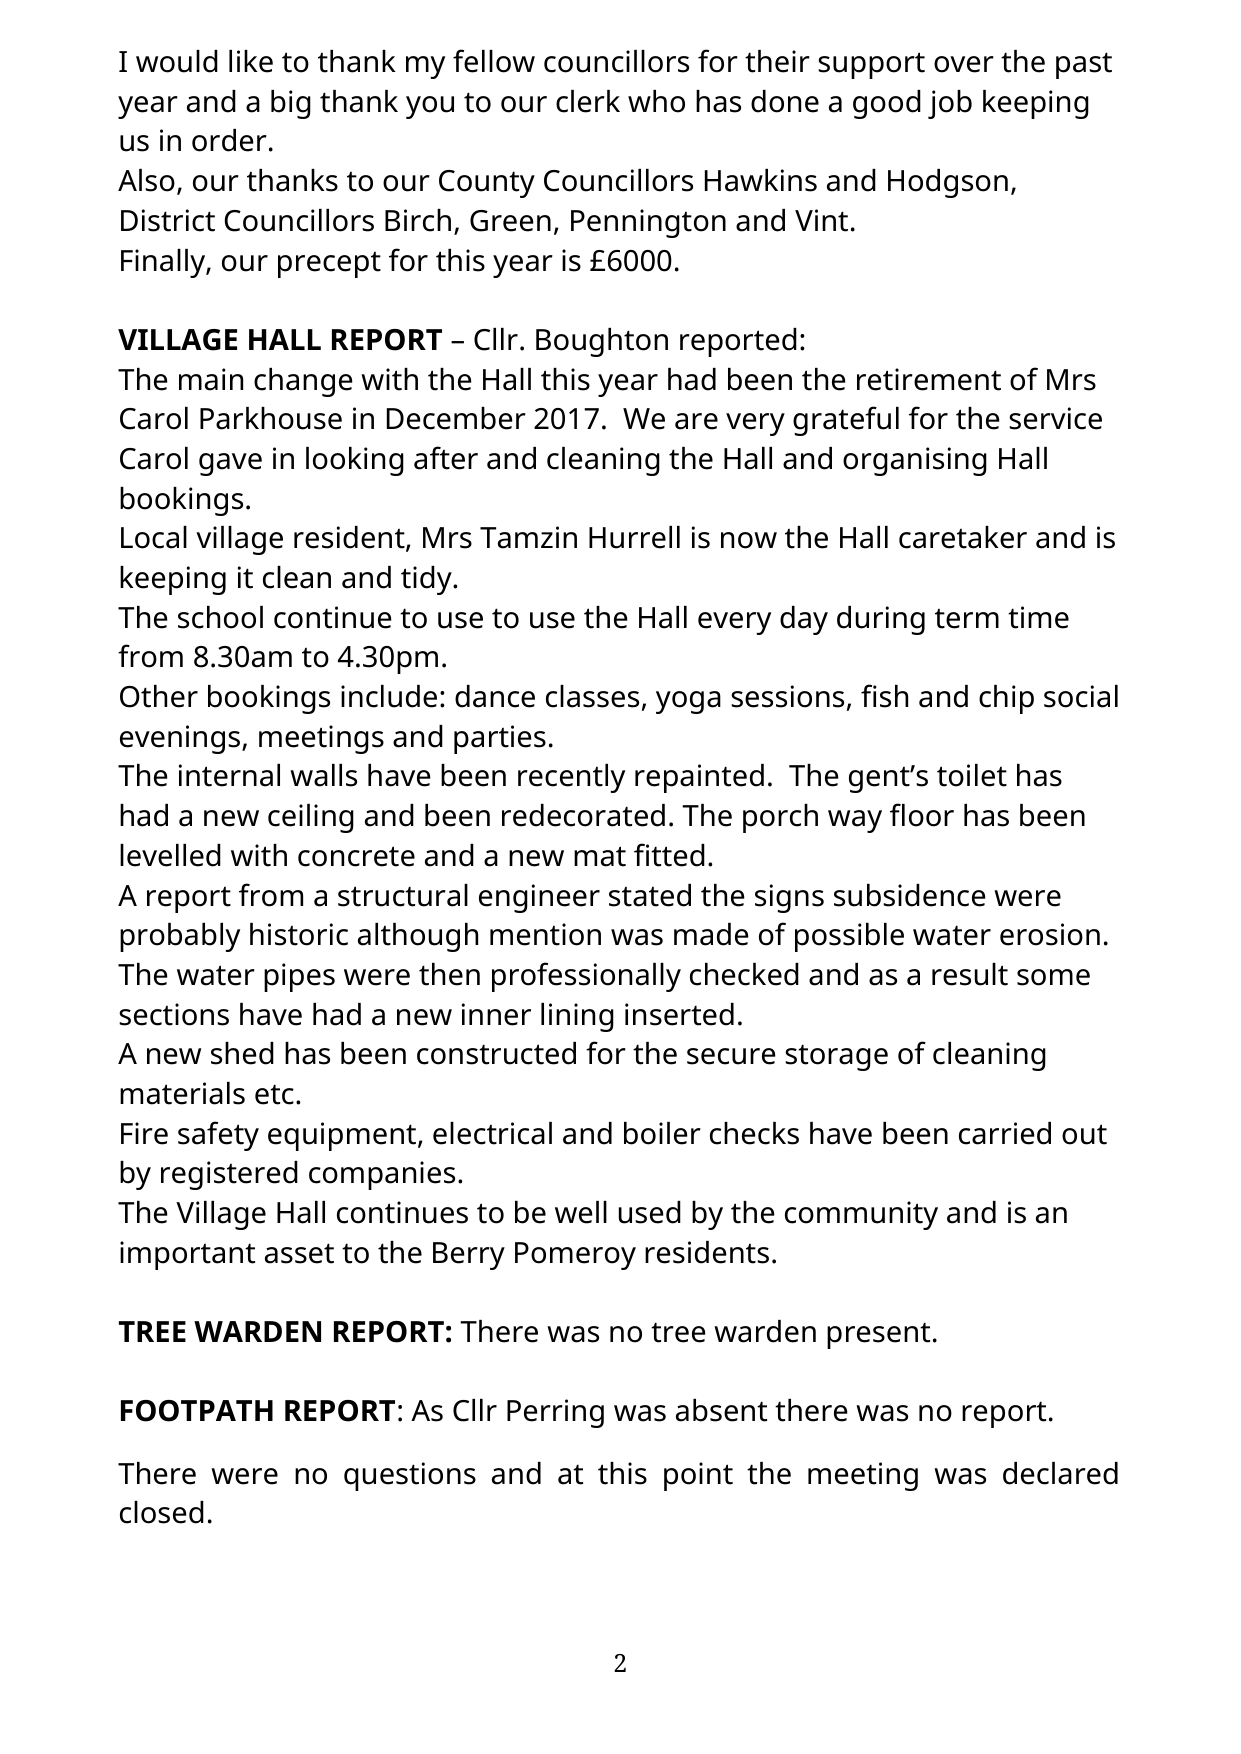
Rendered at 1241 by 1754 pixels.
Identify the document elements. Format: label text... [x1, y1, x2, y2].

text Fire safety equipment, electrical and boiler checks have been carried out by registered companies. [118, 1113, 1122, 1192]
text I would like to thank my fellow councillors for their support over the past year and a big thank you to our clerk who has done a good job keeping us in order. [118, 41, 1122, 160]
title TREE WARDEN REPORT: There was no tree warden present. [118, 1311, 1122, 1351]
text Also, our thanks to our County Councillors Hawkins and Hodgson, District Councillors Birch, Green, Pennington and Vint. [118, 160, 1122, 240]
title There were no questions and at this point the meeting was declared closed. [118, 1453, 1122, 1532]
text The school continue to use to use the Hall every day during term time from 8.30am to 4.30pm. [118, 597, 1122, 676]
text Other bookings include: dance classes, yoga sessions, fish and chip social evenings, meetings and parties. [118, 676, 1122, 756]
title VILLAGE HALL REPORT – Cllr. Boughton reported: [118, 319, 1122, 359]
text Local village resident, Mrs Tamzin Hurrell is now the Hall caretaker and is keeping it clean and tidy. [118, 518, 1122, 597]
text A report from a structural engineer stated the signs subsidence were probably historic although mention was made of possible water erosion. The water pipes were then professionally checked and as a result some sections have had a new inner lining inserted. [118, 875, 1122, 1033]
text The Village Hall continues to be well used by the community and is an important asset to the Berry Pomeroy residents. [118, 1192, 1122, 1272]
title FOOTPATH REPORT: As Cllr Perring was absent there was no report. [118, 1391, 1122, 1430]
text A new shed has been constructed for the secure storage of cleaning materials etc. [118, 1033, 1122, 1113]
text Finally, our precept for this year is £6000. [118, 240, 1122, 279]
text The main change with the Hall this year had been the retirement of Mrs Carol Parkhouse in December 2017. We are very grateful for the service Carol gave in looking after and cleaning the Hall and organising Hall bookings. [118, 359, 1122, 518]
text The internal walls have been recently repainted. The gent’s toilet has had a new ceiling and been redecorated. The porch way floor has been levelled with concrete and a new mat fitted. [118, 756, 1122, 875]
